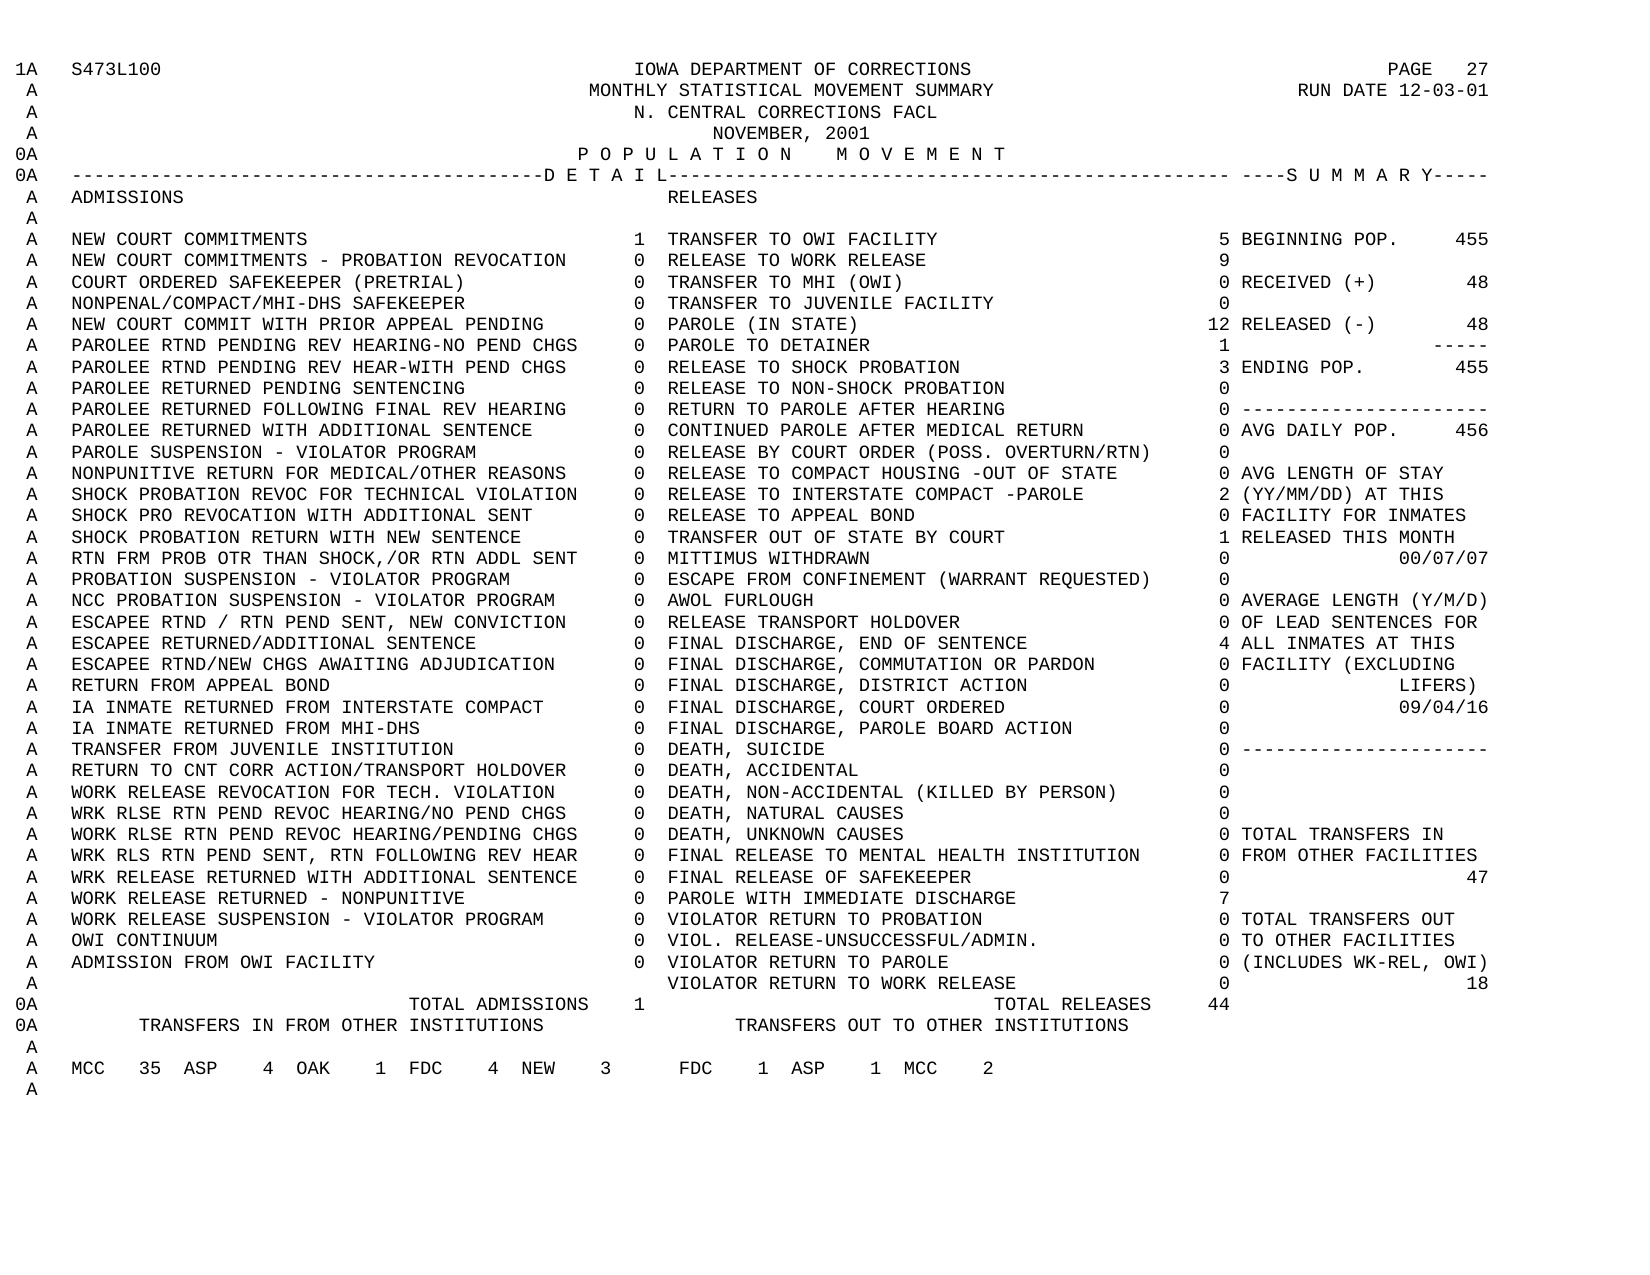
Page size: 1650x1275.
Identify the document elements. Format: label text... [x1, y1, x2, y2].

text A VIOLATOR RETURN TO WORK RELEASE 0 18 [15, 974, 1590, 995]
text A SHOCK PROBATION REVOC FOR TECHNICAL VIOLATION 0 RELEASE TO INTERSTATE COMPACT -PAROLE 2 (YY/MM/DD) AT THIS [15, 485, 1590, 506]
text A WRK RLSE RTN PEND REVOC HEARING/NO PEND CHGS 0 DEATH, NATURAL CAUSES 0 [15, 804, 1590, 825]
text A NEW COURT COMMITMENTS 1 TRANSFER TO OWI FACILITY 5 BEGINNING POP. 455 [15, 230, 1590, 251]
text A NCC PROBATION SUSPENSION - VIOLATOR PROGRAM 0 AWOL FURLOUGH 0 AVERAGE LENGTH (Y/M/D) [15, 591, 1590, 612]
text A ADMISSION FROM OWI FACILITY 0 VIOLATOR RETURN TO PAROLE 0 (INCLUDES WK-REL, OWI) [15, 952, 1590, 974]
text A PAROLE SUSPENSION - VIOLATOR PROGRAM 0 RELEASE BY COURT ORDER (POSS. OVERTURN/RTN) 0 [15, 442, 1590, 464]
text A NEW COURT COMMITMENTS - PROBATION REVOCATION 0 RELEASE TO WORK RELEASE 9 [15, 251, 1590, 272]
text A NEW COURT COMMIT WITH PRIOR APPEAL PENDING 0 PAROLE (IN STATE) 12 RELEASED (-) 48 [15, 315, 1590, 336]
text A WORK RELEASE SUSPENSION - VIOLATOR PROGRAM 0 VIOLATOR RETURN TO PROBATION 0 TOTAL TRANSFERS OUT [15, 910, 1590, 931]
text A SHOCK PROBATION RETURN WITH NEW SENTENCE 0 TRANSFER OUT OF STATE BY COURT 1 RELEASED THIS MONTH [15, 527, 1590, 549]
text A PAROLEE RETURNED FOLLOWING FINAL REV HEARING 0 RETURN TO PAROLE AFTER HEARING 0 ---------------------- [15, 400, 1590, 421]
text A IA INMATE RETURNED FROM INTERSTATE COMPACT 0 FINAL DISCHARGE, COURT ORDERED 0 09/04/16 [15, 697, 1590, 719]
text A IA INMATE RETURNED FROM MHI-DHS 0 FINAL DISCHARGE, PAROLE BOARD ACTION 0 [15, 719, 1590, 740]
text A WORK RELEASE REVOCATION FOR TECH. VIOLATION 0 DEATH, NON-ACCIDENTAL (KILLED BY PERSON) 0 [15, 782, 1590, 804]
text A SHOCK PRO REVOCATION WITH ADDITIONAL SENT 0 RELEASE TO APPEAL BOND 0 FACILITY FOR INMATES [15, 506, 1590, 527]
text A NOVEMBER, 2001 [15, 124, 1590, 145]
text A [15, 1080, 1590, 1101]
text A [15, 209, 1590, 230]
text A WORK RLSE RTN PEND REVOC HEARING/PENDING CHGS 0 DEATH, UNKNOWN CAUSES 0 TOTAL TRANSFERS IN [15, 825, 1590, 846]
text A N. CENTRAL CORRECTIONS FACL [15, 102, 1590, 124]
text A ESCAPEE RTND/NEW CHGS AWAITING ADJUDICATION 0 FINAL DISCHARGE, COMMUTATION OR PARDON 0 FACILITY (EXCLUDING [15, 655, 1590, 676]
text A WRK RELEASE RETURNED WITH ADDITIONAL SENTENCE 0 FINAL RELEASE OF SAFEKEEPER 0 47 [15, 867, 1590, 889]
text A TRANSFER FROM JUVENILE INSTITUTION 0 DEATH, SUICIDE 0 ---------------------- [15, 740, 1590, 761]
text A ADMISSIONS RELEASES [15, 187, 1590, 209]
text A [15, 1037, 1590, 1059]
text A ESCAPEE RETURNED/ADDITIONAL SENTENCE 0 FINAL DISCHARGE, END OF SENTENCE 4 ALL INMATES AT THIS [15, 634, 1590, 655]
text A PAROLEE RTND PENDING REV HEARING-NO PEND CHGS 0 PAROLE TO DETAINER 1 ----- [15, 336, 1590, 357]
text A RETURN FROM APPEAL BOND 0 FINAL DISCHARGE, DISTRICT ACTION 0 LIFERS) [15, 676, 1590, 697]
text A OWI CONTINUUM 0 VIOL. RELEASE-UNSUCCESSFUL/ADMIN. 0 TO OTHER FACILITIES [15, 931, 1590, 952]
text A MONTHLY STATISTICAL MOVEMENT SUMMARY RUN DATE 12-03-01 [15, 81, 1590, 102]
text A MCC 35 ASP 4 OAK 1 FDC 4 NEW 3 FDC 1 ASP 1 MCC 2 [15, 1059, 1590, 1080]
text A WRK RLS RTN PEND SENT, RTN FOLLOWING REV HEAR 0 FINAL RELEASE TO MENTAL HEALTH INSTITUTION 0 FROM OTHER FACILITIES [15, 846, 1590, 867]
text A PROBATION SUSPENSION - VIOLATOR PROGRAM 0 ESCAPE FROM CONFINEMENT (WARRANT REQUESTED) 0 [15, 570, 1590, 591]
text 0A TRANSFERS IN FROM OTHER INSTITUTIONS TRANSFERS OUT TO OTHER INSTITUTIONS [15, 1016, 1590, 1037]
text A PAROLEE RTND PENDING REV HEAR-WITH PEND CHGS 0 RELEASE TO SHOCK PROBATION 3 ENDING POP. 455 [15, 357, 1590, 379]
text A COURT ORDERED SAFEKEEPER (PRETRIAL) 0 TRANSFER TO MHI (OWI) 0 RECEIVED (+) 48 [15, 272, 1590, 294]
text 0A P O P U L A T I O N M O V E M E N T [15, 145, 1590, 166]
text A RETURN TO CNT CORR ACTION/TRANSPORT HOLDOVER 0 DEATH, ACCIDENTAL 0 [15, 761, 1590, 782]
text A ESCAPEE RTND / RTN PEND SENT, NEW CONVICTION 0 RELEASE TRANSPORT HOLDOVER 0 OF LEAD SENTENCES FOR [15, 612, 1590, 634]
text A NONPUNITIVE RETURN FOR MEDICAL/OTHER REASONS 0 RELEASE TO COMPACT HOUSING -OUT OF STATE 0 AVG LENGTH OF STAY [15, 464, 1590, 485]
text A NONPENAL/COMPACT/MHI-DHS SAFEKEEPER 0 TRANSFER TO JUVENILE FACILITY 0 [15, 294, 1590, 315]
text A PAROLEE RETURNED PENDING SENTENCING 0 RELEASE TO NON-SHOCK PROBATION 0 [15, 379, 1590, 400]
text A WORK RELEASE RETURNED - NONPUNITIVE 0 PAROLE WITH IMMEDIATE DISCHARGE 7 [15, 889, 1590, 910]
text A PAROLEE RETURNED WITH ADDITIONAL SENTENCE 0 CONTINUED PAROLE AFTER MEDICAL RETURN 0 AVG DAILY POP. 456 [15, 421, 1590, 442]
text 0A ------------------------------------------D E T A I L-------------------------------------------------- ----S U M M A R Y----- [15, 166, 1590, 187]
text A RTN FRM PROB OTR THAN SHOCK,/OR RTN ADDL SENT 0 MITTIMUS WITHDRAWN 0 00/07/07 [15, 549, 1590, 570]
text 1A S473L100 IOWA DEPARTMENT OF CORRECTIONS PAGE 27 [15, 60, 1590, 81]
text 0A TOTAL ADMISSIONS 1 TOTAL RELEASES 44 [15, 995, 1590, 1016]
